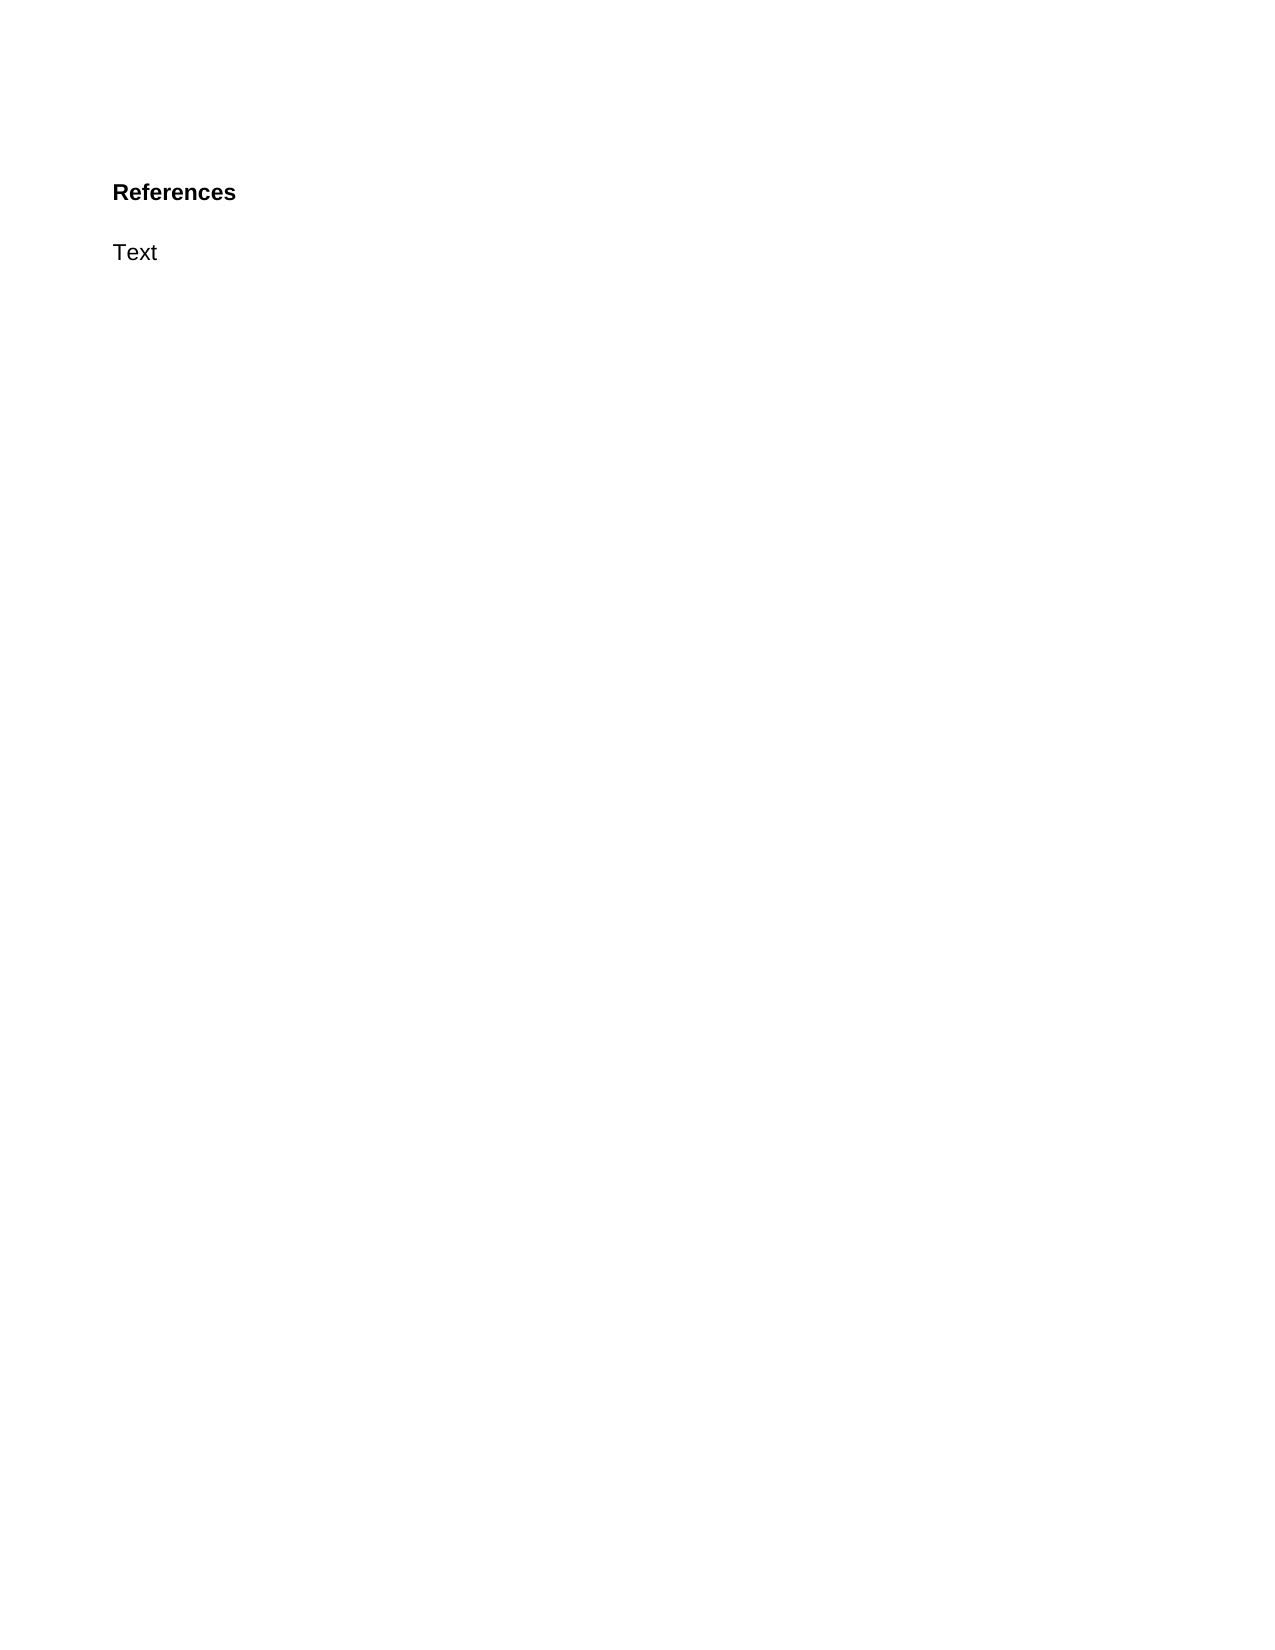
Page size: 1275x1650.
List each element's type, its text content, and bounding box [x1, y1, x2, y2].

text References [112, 179, 1162, 206]
text Text [112, 238, 1162, 265]
